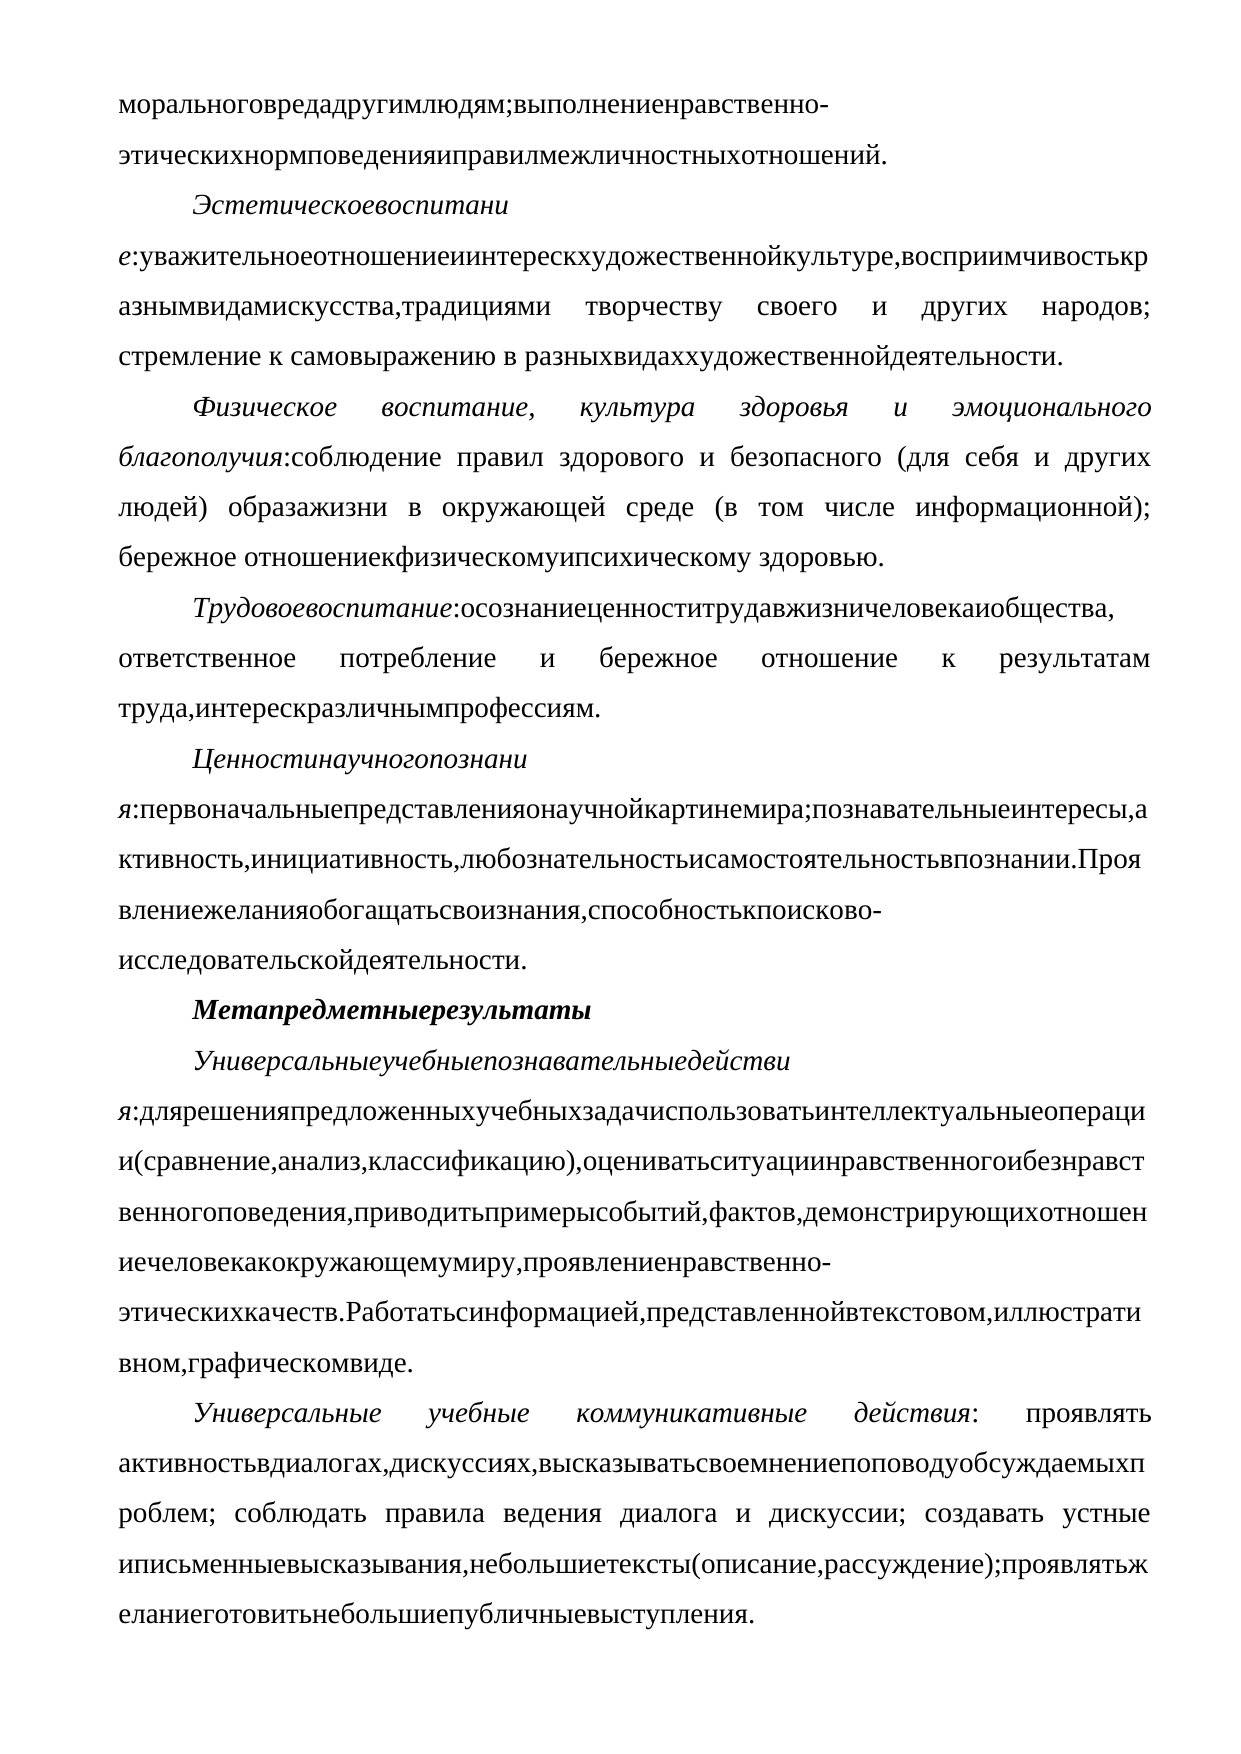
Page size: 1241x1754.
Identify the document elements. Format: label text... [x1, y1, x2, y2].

text моральноговредадругимлюдям;выполнениенравственно-этическихнормповеденияиправилмежличностныхотношений. [118, 87, 1152, 171]
text Универсальныеучебныепознавательныедействия:длярешенияпредложенныхучебныхзадачиспользоватьинтеллектуальныеоперации(сравнение,анализ,классификацию),оцениватьситуациинравственногоибезнравственногоповедения,приводитьпримерысобытий,фактов,демонстрирующихотношениечеловекакокружающемумиру,проявлениенравственно-этическихкачеств.Работатьсинформацией,представленнойвтекстовом,иллюстративном,графическомвиде. [118, 1043, 1152, 1378]
text Ценностинаучногопознания:первоначальныепредставленияонаучнойкартинемира;познавательныеинтересы,активность,инициативность,любознательностьисамостоятельностьвпознании.Проявлениежеланияобогащатьсвоизнания,способностькпоисково-исследовательскойдеятельности. [118, 741, 1152, 976]
text Универсальные учебные коммуникативные действия: проявлять активностьвдиалогах,дискуссиях,высказыватьсвоемнениепоповодуобсуждаемыхпроблем; соблюдать правила ведения диалога и дискуссии; создавать устные иписьменныевысказывания,небольшиетексты(описание,рассуждение);проявлятьжеланиеготовитьнебольшиепубличныевыступления. [118, 1395, 1152, 1630]
text Эстетическоевоспитание:уважительноеотношениеиинтерескхудожественнойкультуре,восприимчивостькразнымвидамискусства,традициями творчеству своего и других народов; стремление к самовыражению в разныхвидаххудожественнойдеятельности. [118, 187, 1152, 372]
text Трудовоевоспитание:осознаниеценноститрудавжизничеловекаиобщества, ответственное потребление и бережное отношение к результатам труда,интерескразличнымпрофессиям. [118, 590, 1151, 724]
text Физическое воспитание, культура здоровья и эмоционального благополучия:соблюдение правил здорового и безопасного (для себя и других людей) образажизни в окружающей среде (в том числе информационной); бережное отношениекфизическомуипсихическому здоровью. [118, 389, 1152, 573]
subtitle Метапредметныерезультаты [192, 992, 1167, 1026]
